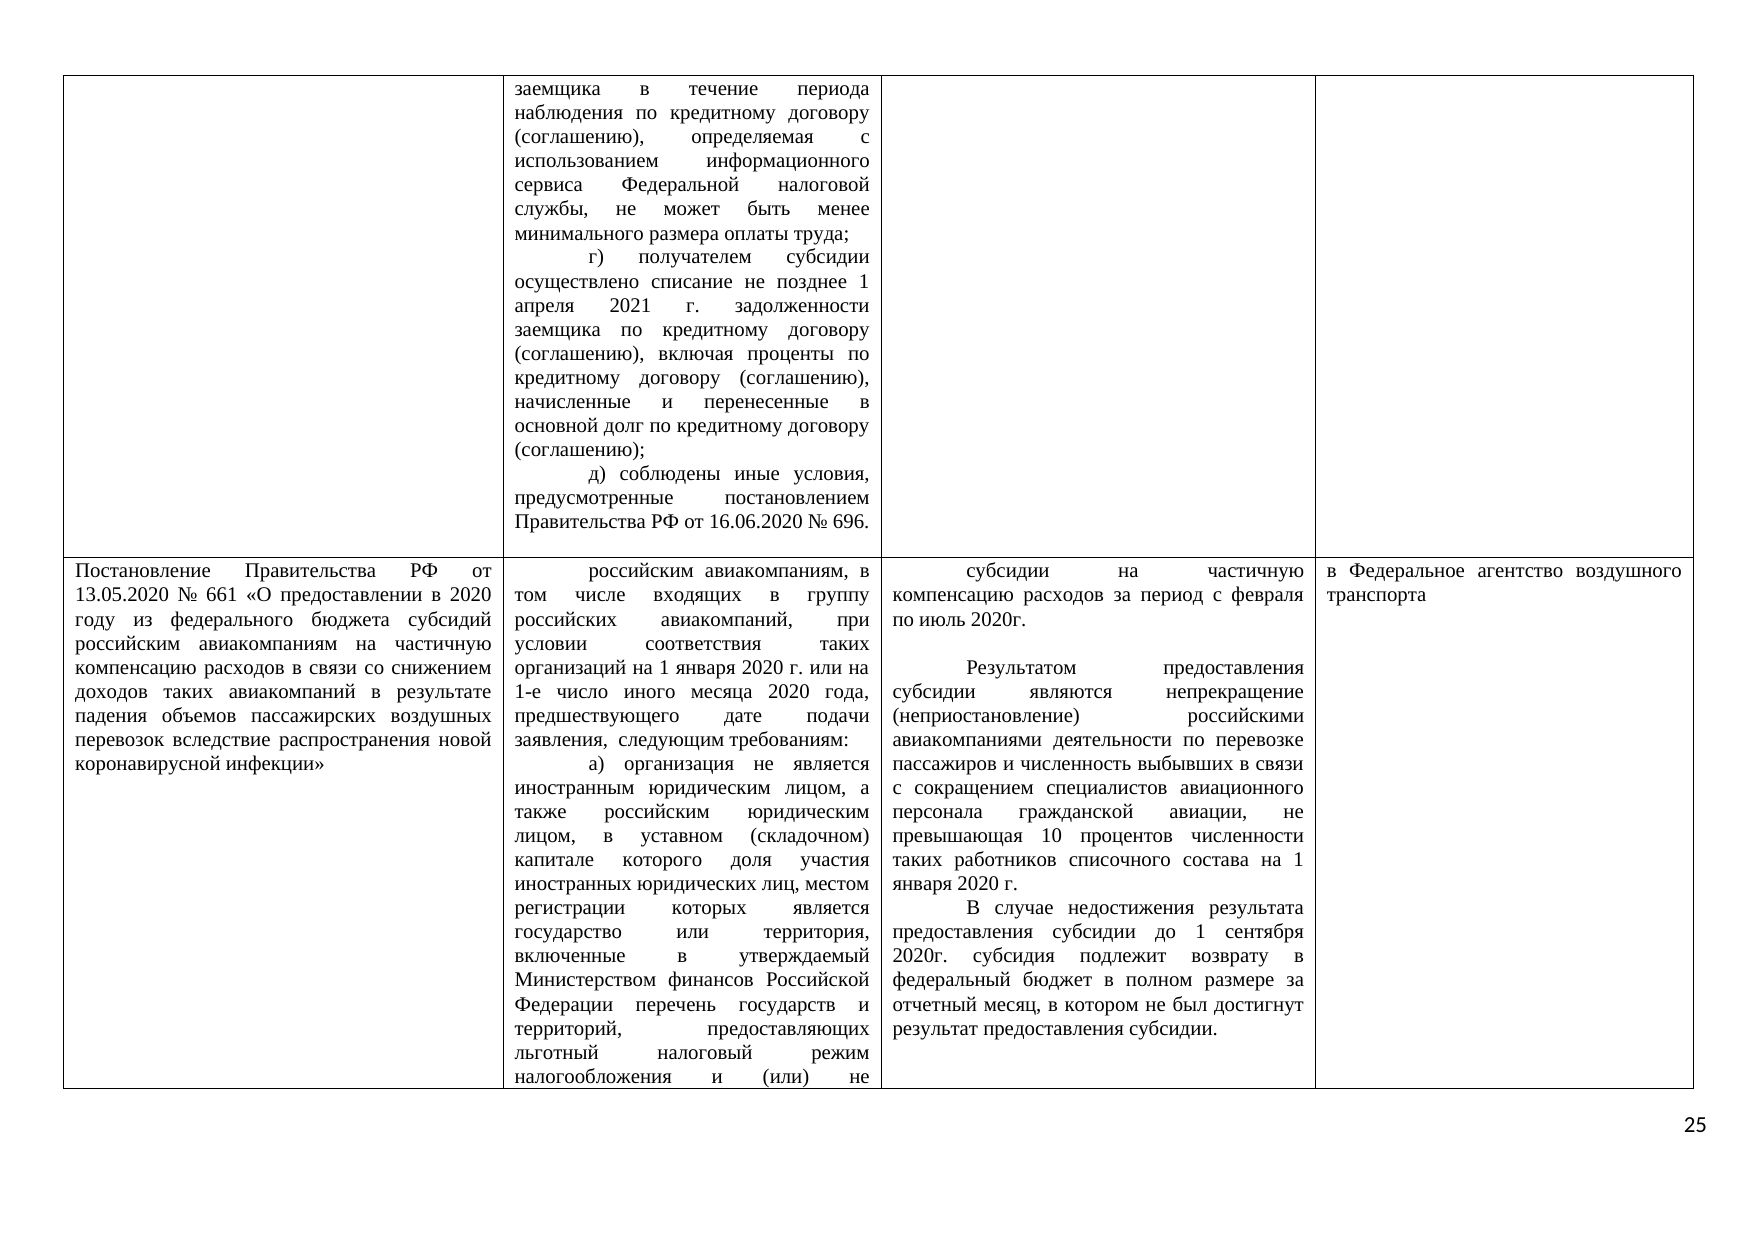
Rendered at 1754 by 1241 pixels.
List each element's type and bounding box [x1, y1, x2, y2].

table_cell [882, 558, 1315, 1088]
table_cell [64, 558, 503, 1088]
table_cell [1316, 558, 1693, 1088]
table_cell [64, 76, 503, 557]
table_cell [504, 558, 881, 1088]
table_cell [504, 76, 881, 557]
table_cell [882, 76, 1315, 557]
table_cell [1316, 76, 1693, 557]
